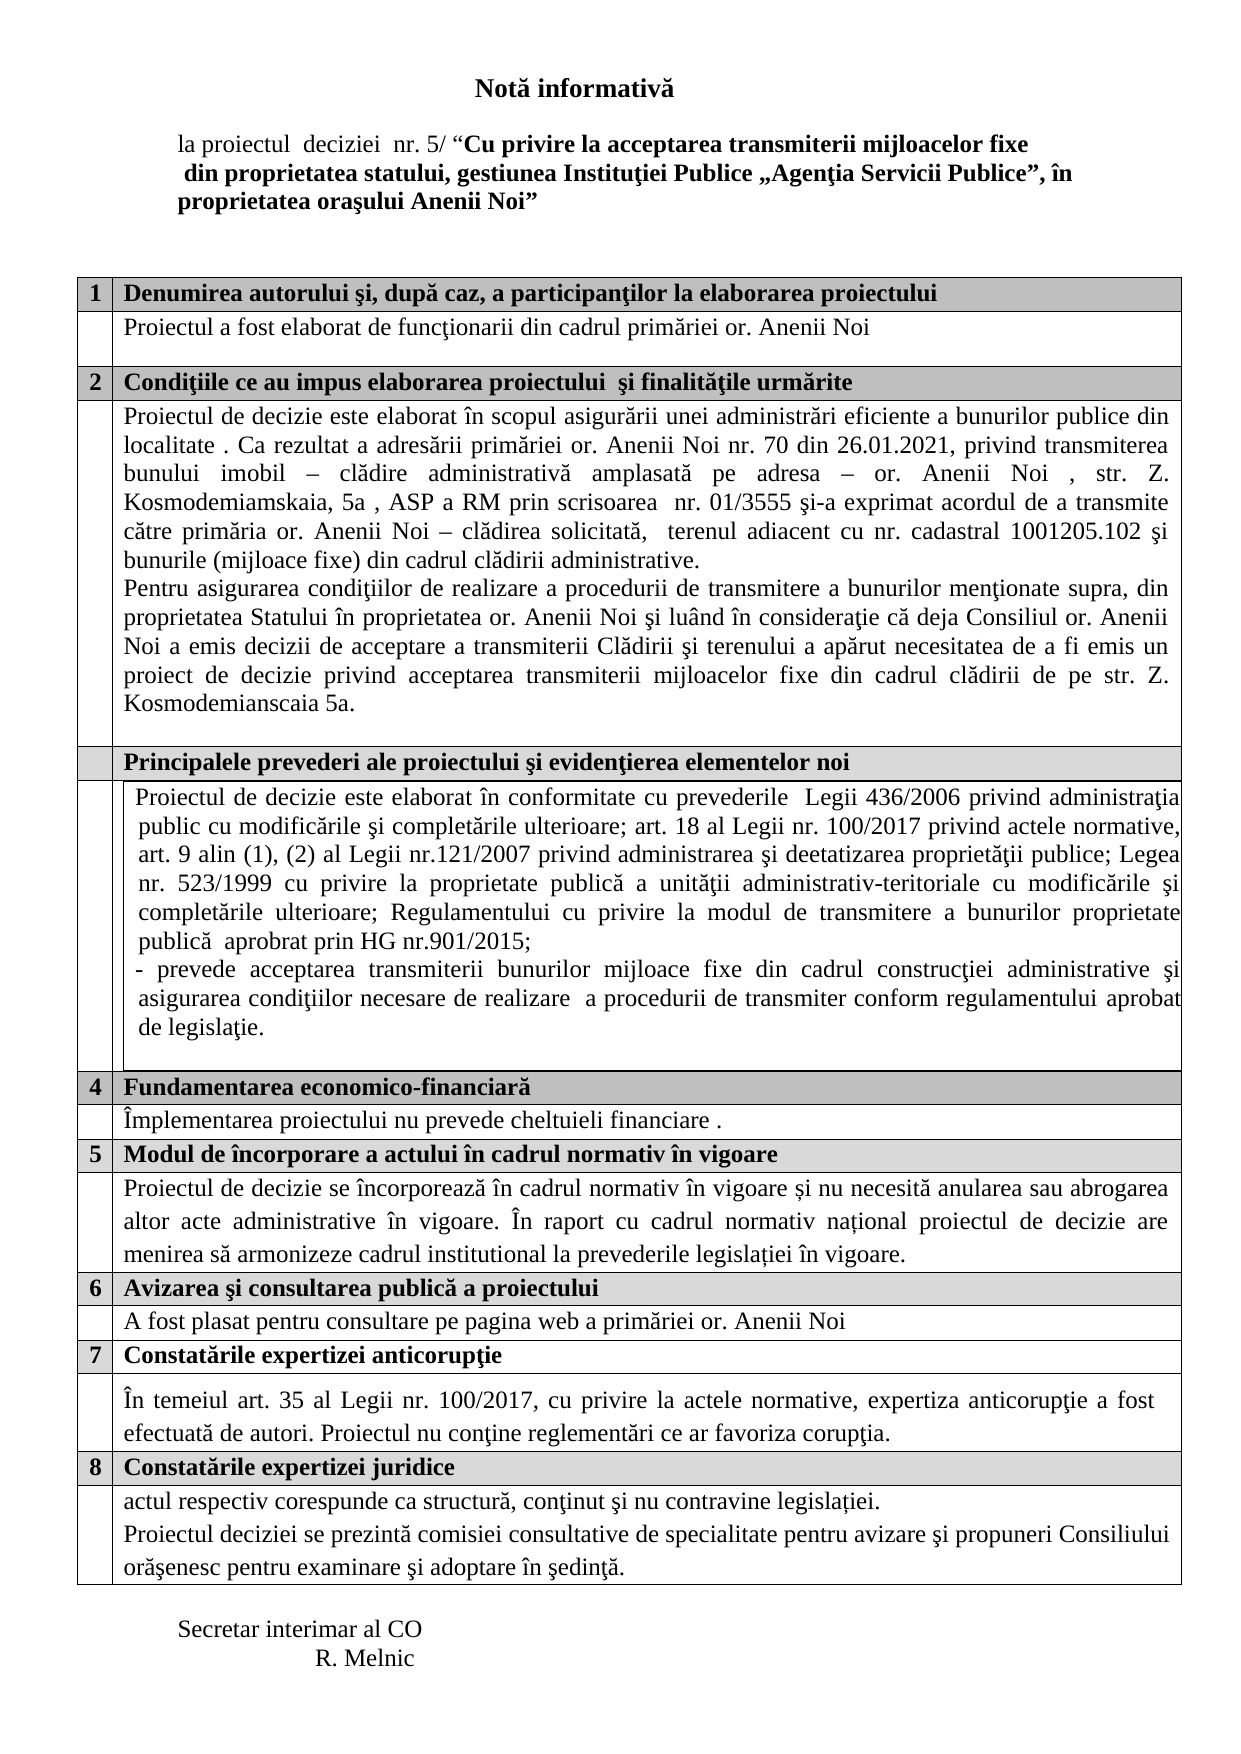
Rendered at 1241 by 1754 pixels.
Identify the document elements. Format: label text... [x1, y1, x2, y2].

table_cell Avizarea şi consultarea publică a proiectului [113, 1273, 1181, 1305]
table_cell În temeiul art. 35 al Legii nr. 100/2017, cu privire la actele normative, expertiza anticorupţie a fost efectuată de autori. Proiectul nu conţine reglementări ce ar favoriza corupţia. [113, 1374, 1181, 1451]
table_cell [78, 781, 112, 1071]
table_cell Condiţiile ce au impus elaborarea proiectului şi finalităţile urmărite [113, 367, 1181, 400]
text Notă informativă [177, 72, 1152, 103]
table_cell Fundamentarea economico-financiară [113, 1072, 1181, 1104]
table_cell 8 [78, 1452, 112, 1485]
table_cell 2 [78, 367, 112, 400]
table_header Denumirea autorului şi, după caz, a participanţilor la elaborarea proiectului [113, 278, 1181, 311]
table_cell A fost plasat pentru consultare pe pagina web a primăriei or. Anenii Noi [113, 1306, 1181, 1339]
table_cell Constatările expertizei anticorupţie [113, 1341, 1181, 1373]
table_cell [78, 747, 112, 780]
text R. Melnic [177, 1643, 1152, 1672]
text Secretar interimar al CO [177, 1614, 1152, 1643]
table_cell [78, 1374, 112, 1451]
table_cell [78, 312, 112, 366]
table_cell [78, 1105, 112, 1138]
text din proprietatea statului, gestiunea Instituţiei Publice „Agenţia Servicii Publice”, în proprietatea oraşului Anenii Noi” [177, 158, 1152, 215]
table_cell actul respectiv corespunde ca structură, conţinut şi nu contravine legislației. Proiectul deciziei se prezintă comisiei consultative de specialitate pentru avizare şi propuneri Consiliului orăşenesc pentru examinare şi adoptare în şedinţă. [113, 1486, 1181, 1584]
table_cell [78, 1173, 112, 1272]
text la proiectul deciziei nr. 5/ “Cu privire la acceptarea transmiterii mijloacelor fixe [177, 129, 1152, 158]
table_cell Constatările expertizei juridice [113, 1452, 1181, 1485]
table_cell Proiectul de decizie se încorporează în cadrul normativ în vigoare și nu necesită anularea sau abrogarea altor acte administrative în vigoare. În raport cu cadrul normativ național proiectul de decizie are menirea să armonizeze cadrul institutional la prevederile legislației în vigoare. [113, 1173, 1181, 1272]
table_cell [78, 401, 112, 746]
table_cell 6 [78, 1273, 112, 1305]
table_cell [78, 1486, 112, 1584]
table_cell Proiectul a fost elaborat de funcţionarii din cadrul primăriei or. Anenii Noi [113, 312, 1181, 366]
table_cell [78, 1306, 112, 1339]
table_cell Principalele prevederi ale proiectului şi evidenţierea elementelor noi [113, 747, 1181, 780]
table_cell [124, 782, 1181, 1070]
table_cell 7 [78, 1341, 112, 1373]
table_cell Modul de încorporare a actului în cadrul normativ în vigoare [113, 1140, 1181, 1172]
table_header 1 [78, 278, 112, 311]
table_cell [113, 781, 123, 1071]
table_cell 5 [78, 1140, 112, 1172]
table_cell Proiectul de decizie este elaborat în scopul asigurării unei administrări eficiente a bunurilor publice din localitate . Ca rezultat a adresării primăriei or. Anenii Noi nr. 70 din 26.01.2021, privind transmiterea bunului imobil – clădire administrativă amplasată pe adresa – or. Anenii Noi , str. Z. Kosmodemiamskaia, 5a , ASP a RM prin scrisoarea nr. 01/3555 şi-a exprimat acordul de a transmite către primăria or. Anenii Noi – clădirea solicitată, terenul adiacent cu nr. cadastral 1001205.102 şi bunurile (mijloace fixe) din cadrul clădirii administrative. Pentru asigurarea condiţiilor de realizare a procedurii de transmitere a bunurilor menţionate supra, din proprietatea Statului în proprietatea or. Anenii Noi şi luând în consideraţie că deja Consiliul or. Anenii Noi a emis decizii de acceptare a transmiterii Clădirii şi terenului a apărut necesitatea de a fi emis un proiect de decizie privind acceptarea transmiterii mijloacelor fixe din cadrul clădirii de pe str. Z. Kosmodemianscaia 5a. [113, 401, 1181, 746]
table_cell 4 [78, 1072, 112, 1104]
table_cell Împlementarea proiectului nu prevede cheltuieli financiare . [113, 1105, 1181, 1138]
